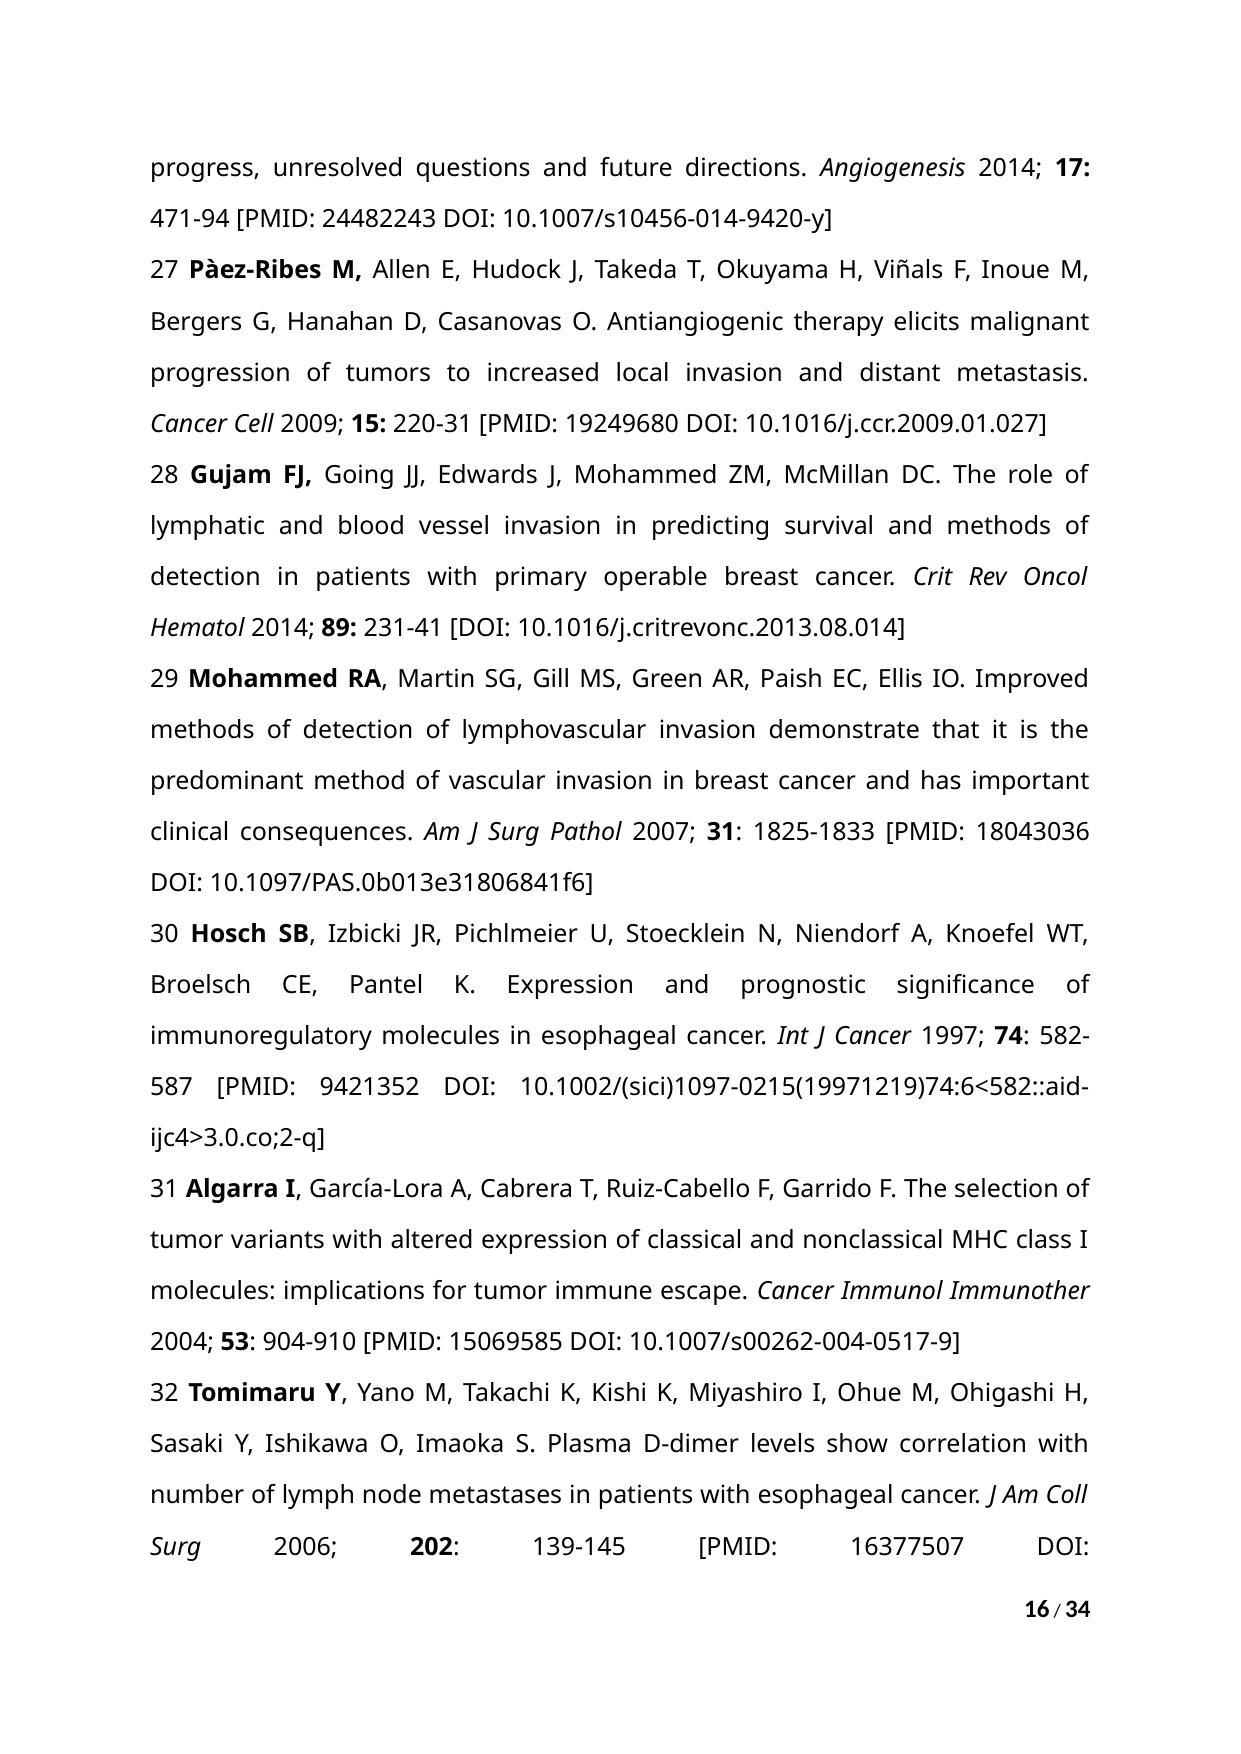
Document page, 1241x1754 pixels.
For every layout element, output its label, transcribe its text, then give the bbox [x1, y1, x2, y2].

text 31 Algarra I, García-Lora A, Cabrera T, Ruiz-Cabello F, Garrido F. The selection of tumor variants with altered expression of classical and nonclassical MHC class I molecules: implications for tumor immune escape. Cancer Immunol Immunother 2004; 53: 904-910 [PMID: 15069585 DOI: 10.1007/s00262-004-0517-9] [150, 1171, 1090, 1358]
text 27 Pàez-Ribes M, Allen E, Hudock J, Takeda T, Okuyama H, Viñals F, Inoue M, Bergers G, Hanahan D, Casanovas O. Antiangiogenic therapy elicits malignant progression of tumors to increased local invasion and distant metastasis. Cancer Cell 2009; 15: 220-31 [PMID: 19249680 DOI: 10.1016/j.ccr.2009.01.027] [150, 252, 1090, 439]
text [150, 1375, 1090, 1562]
text 28 Gujam FJ, Going JJ, Edwards J, Mohammed ZM, McMillan DC. The role of lymphatic and blood vessel invasion in predicting survival and methods of detection in patients with primary operable breast cancer. Crit Rev Oncol Hematol 2014; 89: 231-41 [DOI: 10.1016/j.critrevonc.2013.08.014] [150, 456, 1090, 643]
text 29 Mohammed RA, Martin SG, Gill MS, Green AR, Paish EC, Ellis IO. Improved methods of detection of lymphovascular invasion demonstrate that it is the predominant method of vascular invasion in breast cancer and has important clinical consequences. Am J Surg Pathol 2007; 31: 1825-1833 [PMID: 18043036 DOI: 10.1097/PAS.0b013e31806841f6] [150, 660, 1090, 899]
text 30 Hosch SB, Izbicki JR, Pichlmeier U, Stoecklein N, Niendorf A, Knoefel WT, Broelsch CE, Pantel K. Expression and prognostic significance of immunoregulatory molecules in esophageal cancer. Int J Cancer 1997; 74: 582-587 [PMID: 9421352 DOI: 10.1002/(sici)1097-0215(19971219)74:6<582::aid-ijc4>3.0.co;2-q] [150, 916, 1090, 1154]
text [150, 150, 1090, 235]
